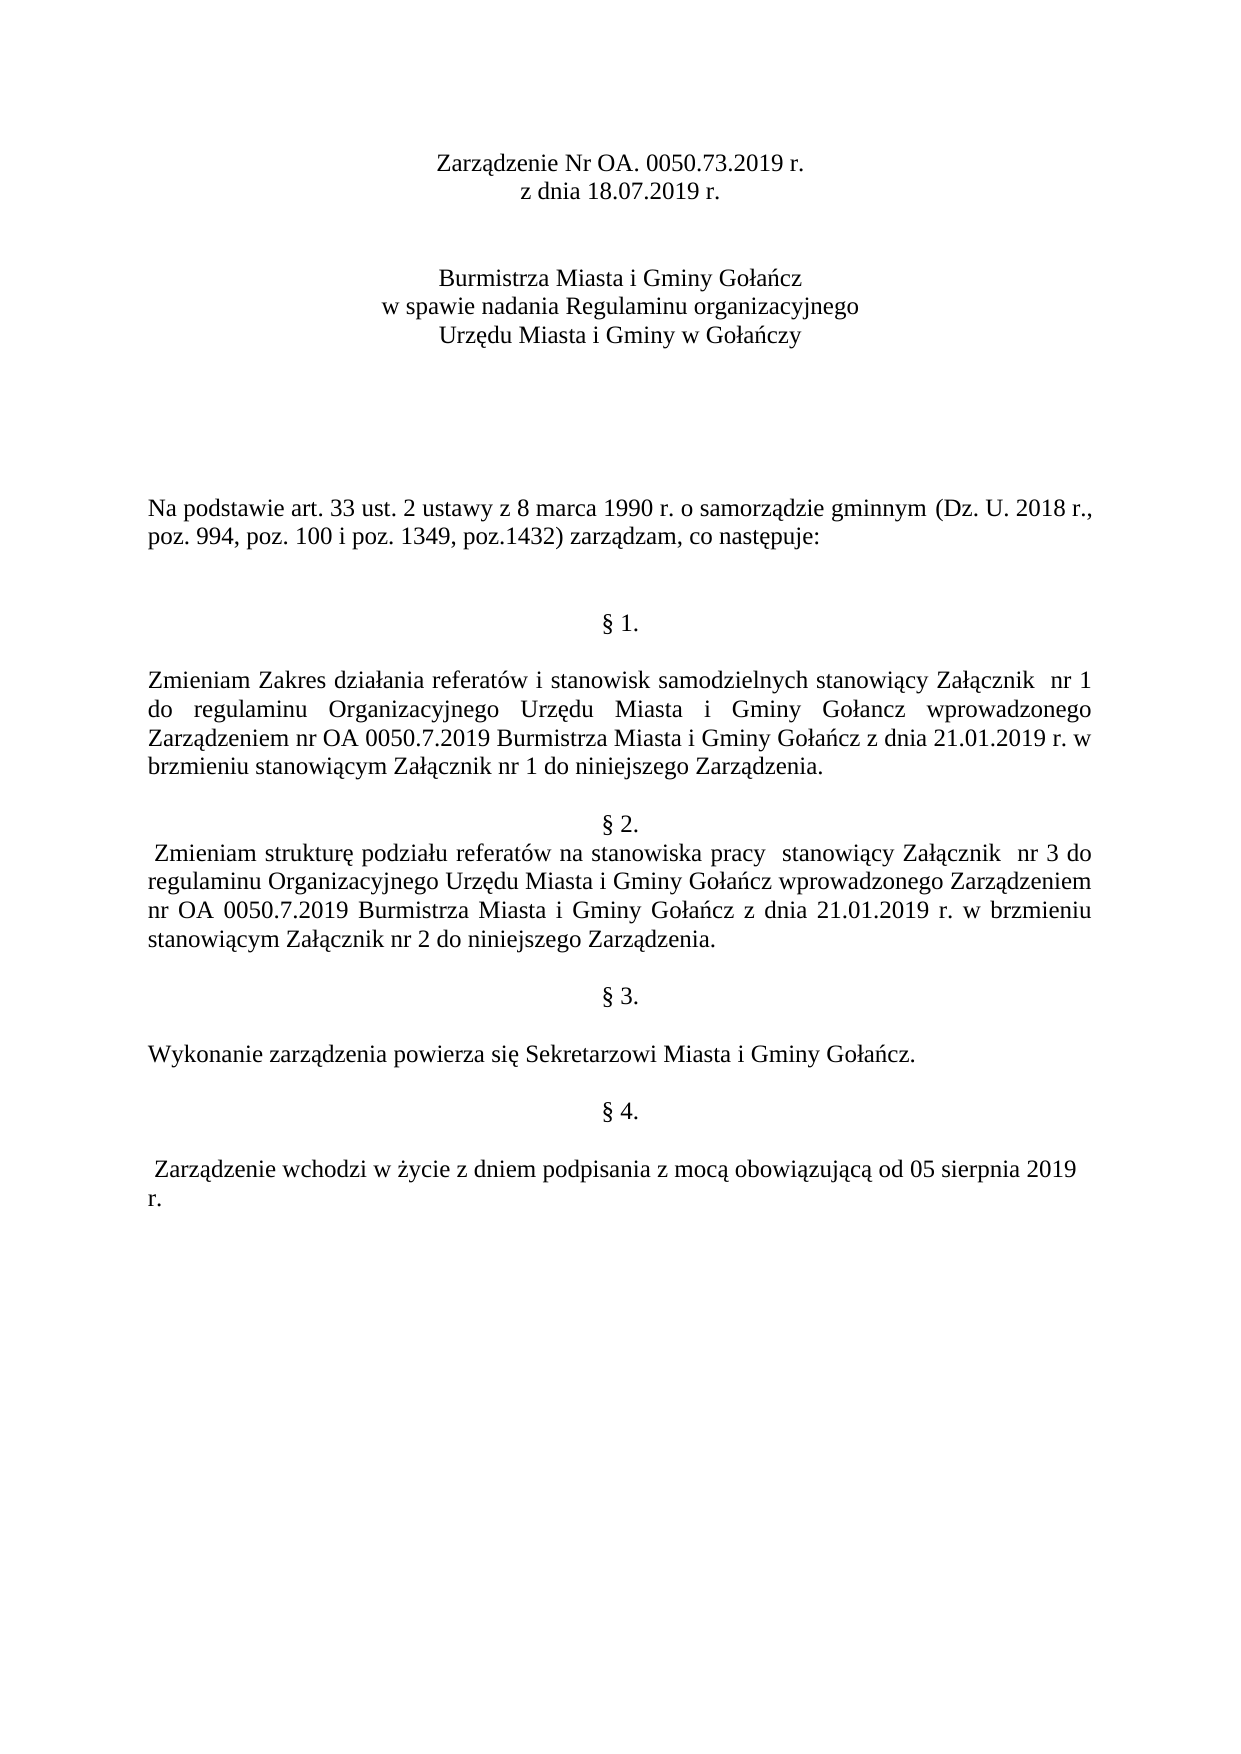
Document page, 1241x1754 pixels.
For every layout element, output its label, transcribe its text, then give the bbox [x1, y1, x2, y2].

text Na podstawie art. 33 ust. 2 ustawy z 8 marca 1990 r. o samorządzie gminnym (Dz. U. 2018 r., poz. 994, poz. 100 i poz. 1349, poz.1432) zarządzam, co następuje: [148, 493, 1093, 550]
text § 1. [148, 608, 1093, 636]
text Zmieniam Zakres działania referatów i stanowisk samodzielnych stanowiący Załącznik nr 1 do regulaminu Organizacyjnego Urzędu Miasta i Gminy Gołancz wprowadzonego Zarządzeniem nr OA 0050.7.2019 Burmistrza Miasta i Gminy Gołańcz z dnia 21.01.2019 r. w brzmieniu stanowiącym Załącznik nr 1 do niniejszego Zarządzenia. [148, 665, 1093, 780]
text Urzędu Miasta i Gminy w Gołańczy [148, 320, 1093, 349]
text § 4. [148, 1096, 1093, 1125]
text Burmistrza Miasta i Gminy Gołańcz [148, 263, 1093, 291]
text z dnia 18.07.2019 r. [148, 176, 1093, 205]
text Zmieniam strukturę podziału referatów na stanowiska pracy stanowiący Załącznik nr 3 do regulaminu Organizacyjnego Urzędu Miasta i Gminy Gołańcz wprowadzonego Zarządzeniem nr OA 0050.7.2019 Burmistrza Miasta i Gminy Gołańcz z dnia 21.01.2019 r. w brzmieniu stanowiącym Załącznik nr 2 do niniejszego Zarządzenia. [148, 838, 1093, 953]
text § 2. [148, 809, 1093, 838]
text § 3. [148, 981, 1093, 1010]
text Zarządzenie wchodzi w życie z dniem podpisania z mocą obowiązującą od 05 sierpnia 2019 r. [148, 1154, 1093, 1211]
text Wykonanie zarządzenia powierza się Sekretarzowi Miasta i Gminy Gołańcz. [148, 1039, 1093, 1068]
text w spawie nadania Regulaminu organizacyjnego [148, 291, 1093, 320]
text Zarządzenie Nr OA. 0050.73.2019 r. [148, 148, 1093, 176]
